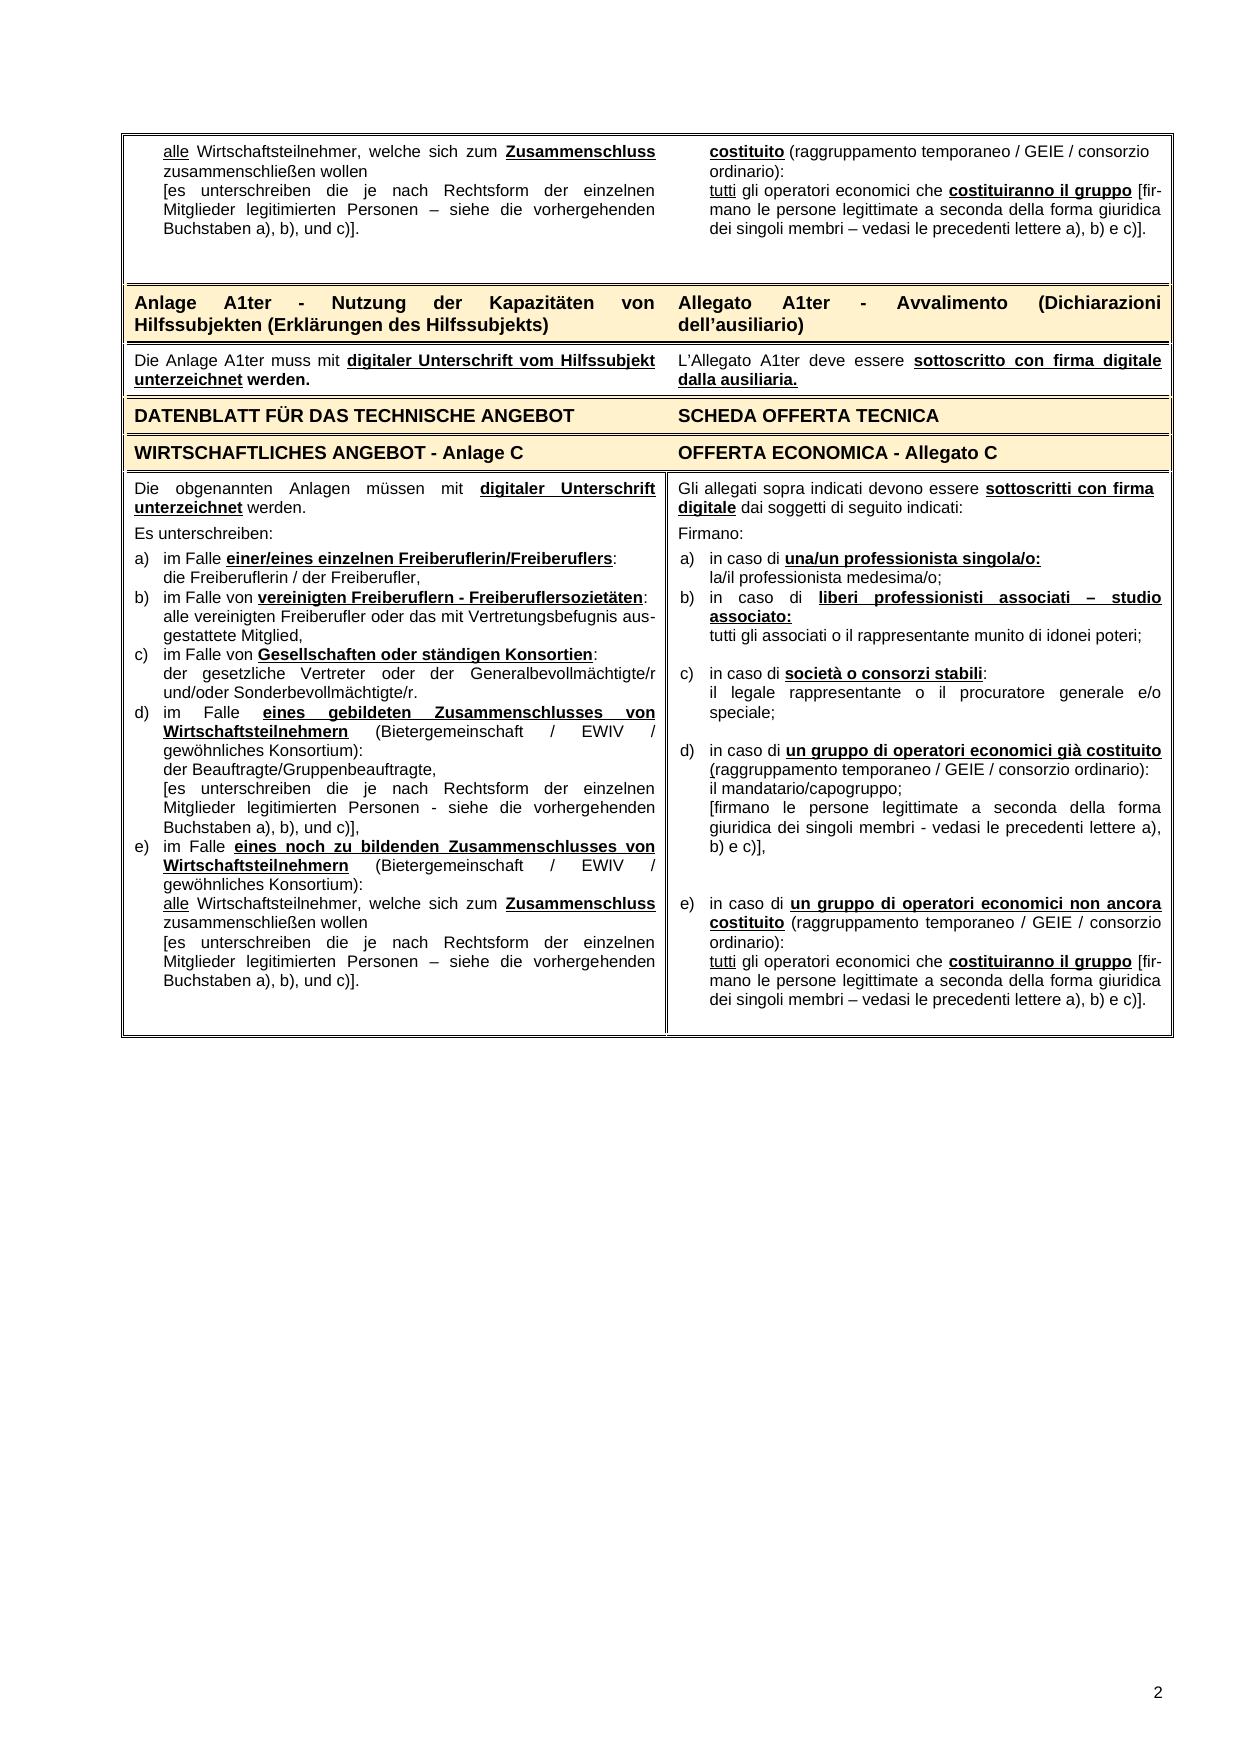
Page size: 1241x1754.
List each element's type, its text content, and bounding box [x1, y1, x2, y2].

table_cell Die Anlage A1ter muss mit digitaler Unterschrift vom Hilfssubjekt unterzeichnet werden. [124, 341, 667, 395]
table_cell Die obgenannten Anlagen müssen mit digitaler Unterschrift unterzeichnet werden. Es unterschreiben: im Falle einer/eines einzelnen Freiberuflerin/Freiberuflers: die Freiberuflerin / der Freiberufler, im Falle von vereinigten Freiberuflern - Freiberuflersozietäten: alle vereinigten Freiberufler oder das mit Vertretungsbefugnis ausgestattete Mitglied, im Falle von Gesellschaften oder ständigen Konsortien: der gesetzliche Vertreter oder der Generalbevollmächtigte/r und/oder Sonderbevollmächtigte/r. im Falle eines gebildeten Zusammenschlusses von Wirtschaftsteilnehmern (Bietergemeinschaft / EWIV / gewöhnliches Konsortium): der Beauftragte/Gruppenbeauftragte, [es unterschreiben die je nach Rechtsform der einzelnen Mitglieder legitimierten Personen - siehe die vorhergehenden Buchstaben a), b), und c)], im Falle eines noch zu bildenden Zusammenschlusses von Wirtschaftsteilnehmern (Bietergemeinschaft / EWIV / gewöhnliches Konsortium): alle Wirtschaftsteilnehmer, welche sich zum Zusammenschluss zusammenschließen wollen [es unterschreiben die je nach Rechtsform der einzelnen Mitglieder legitimierten Personen – siehe die vorhergehenden Buchstaben a), b), und c)]. [124, 470, 667, 1034]
table_cell L’Allegato A1ter deve essere sottoscritto con firma digitale dalla ausiliaria. [667, 341, 1171, 395]
table_cell Gli allegati sopra indicati devono essere sottoscritti con firma digitale dai soggetti di seguito indicati: Firmano: in caso di una/un professionista singola/o: la/il professionista medesima/o; in caso di liberi professionisti associati – studio associato: tutti gli associati o il rappresentante munito di idonei poteri; in caso di società o consorzi stabili: il legale rappresentante o il procuratore generale e/o speciale; in caso di un gruppo di operatori economici già costituito (raggruppamento temporaneo / GEIE / consorzio ordinario): il mandatario/capogruppo; [firmano le persone legittimate a seconda della forma giuridica dei singoli membri - vedasi le precedenti lettere a), b) e c)], in caso di un gruppo di operatori economici non ancora costituito (raggruppamento temporaneo / GEIE / consorzio ordinario): tutti gli operatori economici che costituiranno il gruppo [firmano le persone legittimate a seconda della forma giuridica dei singoli membri – vedasi le precedenti lettere a), b) e c)]. [667, 470, 1171, 1034]
table_cell WIRTSCHAFTLICHES ANGEBOT - Anlage C [124, 433, 667, 470]
table_cell SCHEDA OFFERTA TECNICA [667, 395, 1173, 433]
table_cell Allegato A1ter - Avvalimento (Dichiarazioni dell’ausiliario) [667, 283, 1171, 341]
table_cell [124, 136, 667, 283]
table_cell Anlage A1ter - Nutzung der Kapazitäten von Hilfssubjekten (Erklärungen des Hilfssubjekts) [124, 283, 667, 341]
table_cell OFFERTA ECONOMICA - Allegato C [667, 433, 1171, 470]
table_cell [667, 136, 1171, 283]
table_cell DATENBLATT FÜR DAS TECHNISCHE ANGEBOT [123, 395, 667, 433]
